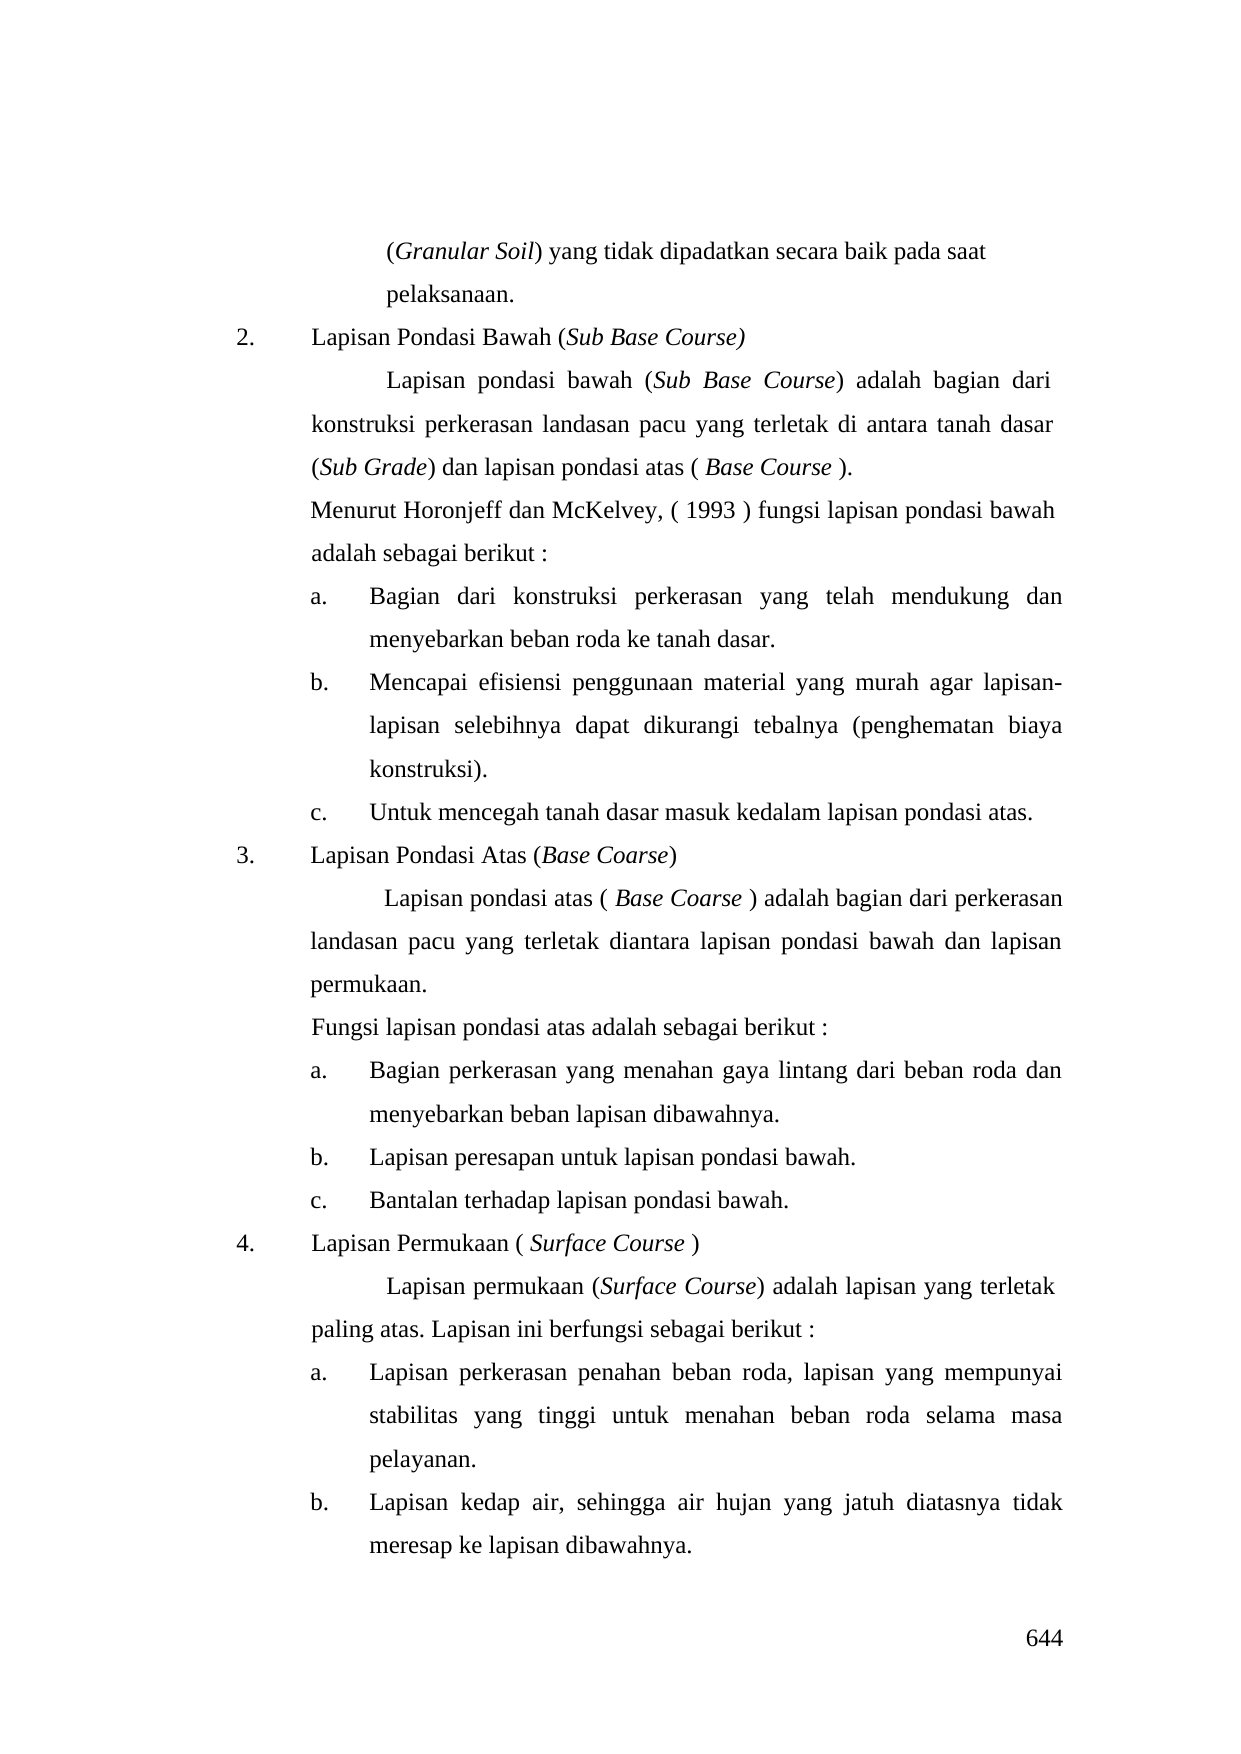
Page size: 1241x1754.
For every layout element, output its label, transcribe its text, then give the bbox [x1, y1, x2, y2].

text a. Bagian perkerasan yang menahan gaya lintang dari beban roda dan menyebarkan beban lapisan dibawahnya. [310, 1056, 1063, 1127]
text Menurut Horonjeff dan McKelvey, ( 1993 ) fungsi lapisan pondasi bawah adalah sebagai berikut : [236, 495, 1063, 567]
text 2. Lapisan Pondasi Bawah (Sub Base Course) [236, 322, 1063, 351]
text Lapisan permukaan (Surface Course) adalah lapisan yang terletak paling atas. Lapisan ini berfungsi sebagai berikut : [281, 1271, 1063, 1343]
text b. Lapisan kedap air, sehingga air hujan yang jatuh diatasnya tidak meresap ke lapisan dibawahnya. [310, 1487, 1063, 1559]
text b. Mencapai efisiensi penggunaan material yang murah agar lapisan-lapisan selebihnya dapat dikurangi tebalnya (penghematan biaya konstruksi). [310, 667, 1063, 782]
text 3. Lapisan Pondasi Atas (Base Coarse) [236, 840, 1063, 869]
text 4. Lapisan Permukaan ( Surface Course ) [236, 1228, 1063, 1257]
text Fungsi lapisan pondasi atas adalah sebagai berikut : [236, 1012, 1063, 1041]
text Lapisan pondasi bawah (Sub Base Course) adalah bagian dari konstruksi perkerasan landasan pacu yang terletak di antara tanah dasar (Sub Grade) dan lapisan pondasi atas ( Base Course ). [310, 366, 1063, 481]
text a. Bagian dari konstruksi perkerasan yang telah mendukung dan menyebarkan beban roda ke tanah dasar. [310, 581, 1063, 653]
text a. Lapisan perkerasan penahan beban roda, lapisan yang mempunyai stabilitas yang tinggi untuk menahan beban roda selama masa pelayanan. [310, 1357, 1063, 1472]
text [310, 236, 1063, 308]
text Lapisan pondasi atas ( Base Coarse ) adalah bagian dari perkerasan landasan pacu yang terletak diantara lapisan pondasi bawah dan lapisan permukaan. [310, 883, 1063, 998]
text b. Lapisan peresapan untuk lapisan pondasi bawah. [310, 1142, 1063, 1171]
text c. Untuk mencegah tanah dasar masuk kedalam lapisan pondasi atas. [310, 797, 1063, 826]
text c. Bantalan terhadap lapisan pondasi bawah. [310, 1185, 1063, 1214]
